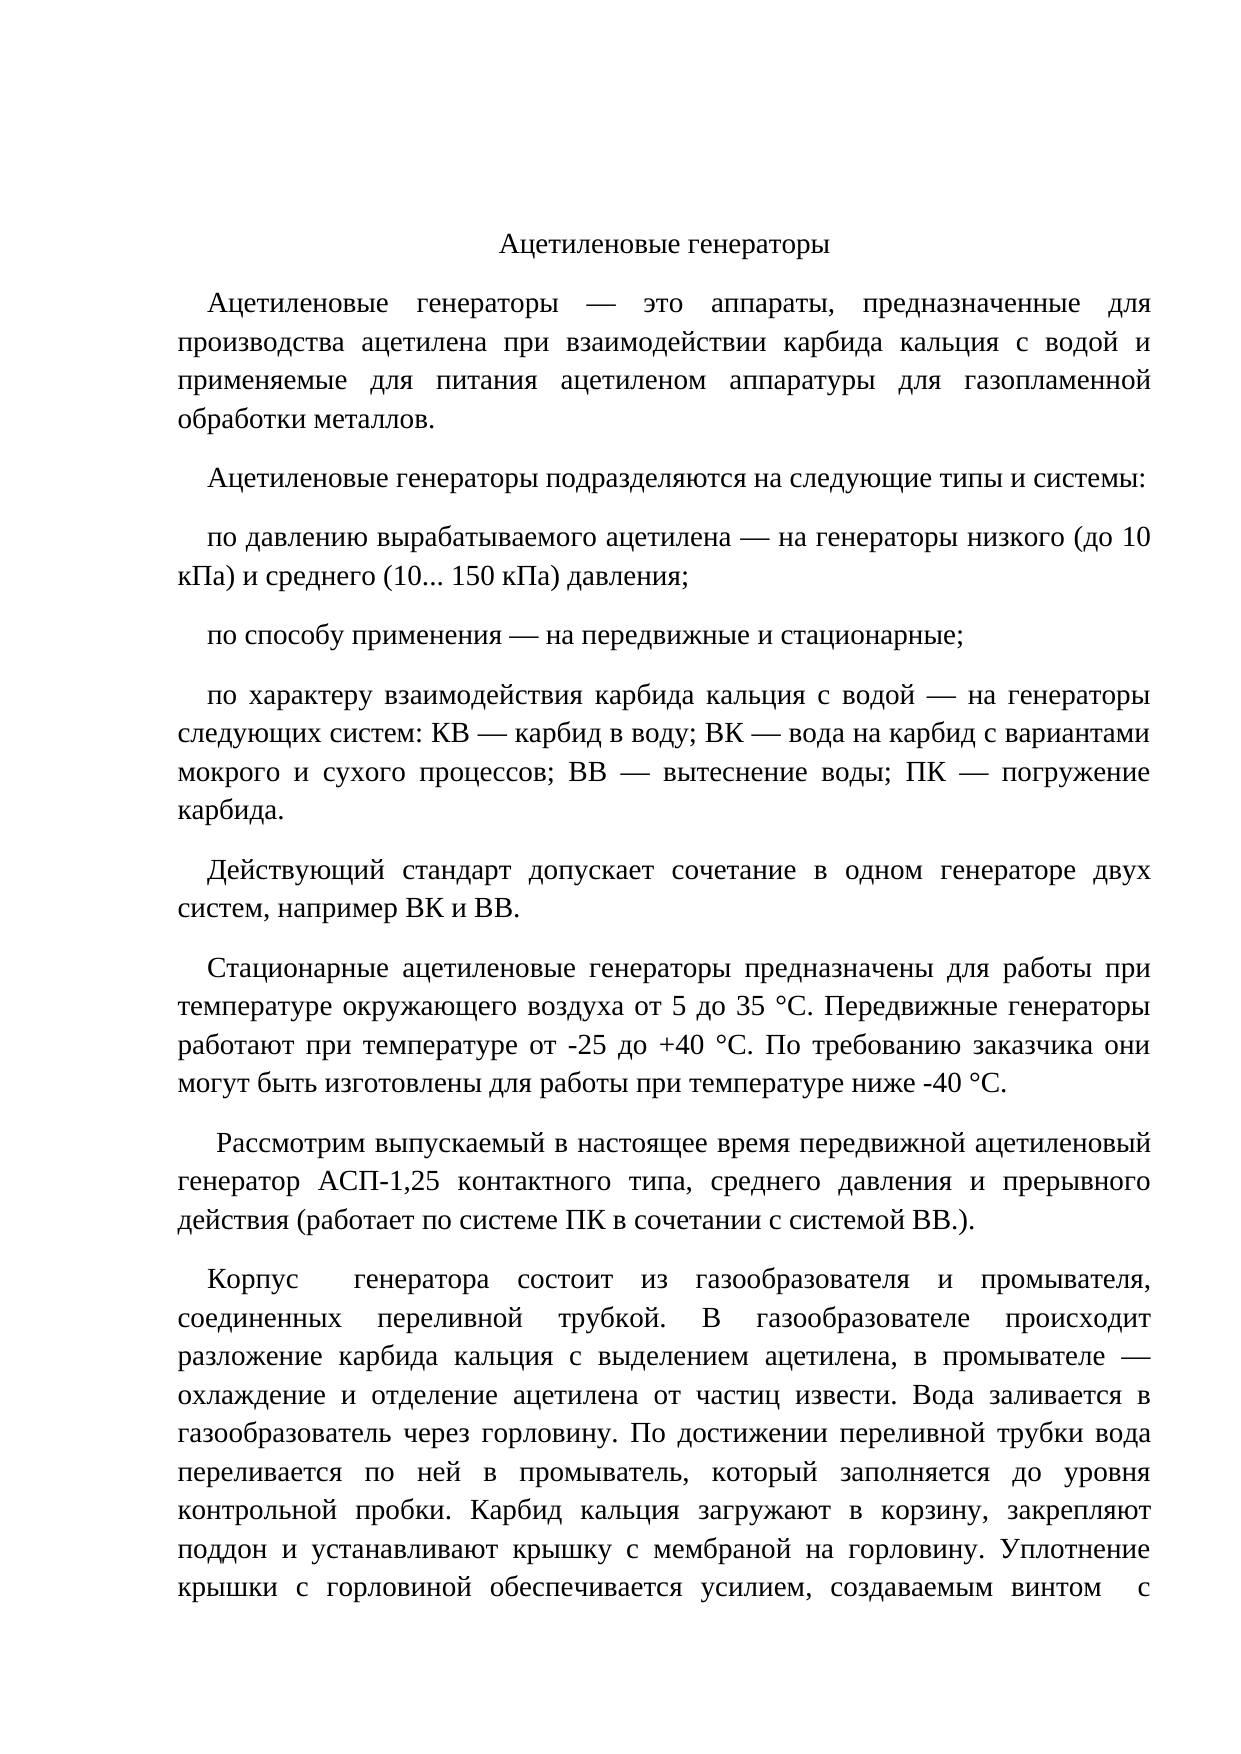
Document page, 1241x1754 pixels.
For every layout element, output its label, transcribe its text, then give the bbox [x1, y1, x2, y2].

text по давлению вырабатываемого ацетилена — на генераторы низкого (до 10 кПа) и среднего (10... 150 кПа) давления; [177, 519, 1152, 592]
text Ацетиленовые генераторы подразделяются на следующие типы и системы: [177, 460, 1152, 494]
text Стационарные ацетиленовые генераторы предназначены для работы при температуре окружающего воздуха от 5 до 35 °С. Передвижные генераторы работают при температуре от -25 до +40 °С. По требованию заказчика они могут быть изготовлены для работы при температуре ниже -40 °С. [177, 950, 1152, 1099]
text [177, 1261, 1152, 1603]
text по характеру взаимодействия карбида кальция с водой — на генераторы следующих систем: КВ — карбид в воду; ВК — вода на карбид с вариантами мокрого и сухого процессов; ВВ — вытеснение воды; ПК — погружение карбида. [177, 677, 1152, 826]
text Рассмотрим выпускаемый в настоящее время передвижной ацетиленовый генератор АСП-1,25 контактного типа, среднего давления и прерывного действия (работает по системе ПК в сочетании с системой ВВ.). [177, 1125, 1152, 1235]
text Действующий стандарт допускает сочетание в одном генераторе двух систем, например ВК и ВВ. [177, 852, 1152, 924]
text по способу применения — на передвижные и стационарные; [177, 617, 1152, 651]
text Ацетиленовые генераторы [177, 226, 1152, 259]
text Ацетиленовые генераторы — это аппараты, предназначенные для производства ацетилена при взаимодействии карбида кальция с водой и применяемые для питания ацетиленом аппаратуры для газопламенной обработки металлов. [177, 285, 1152, 434]
